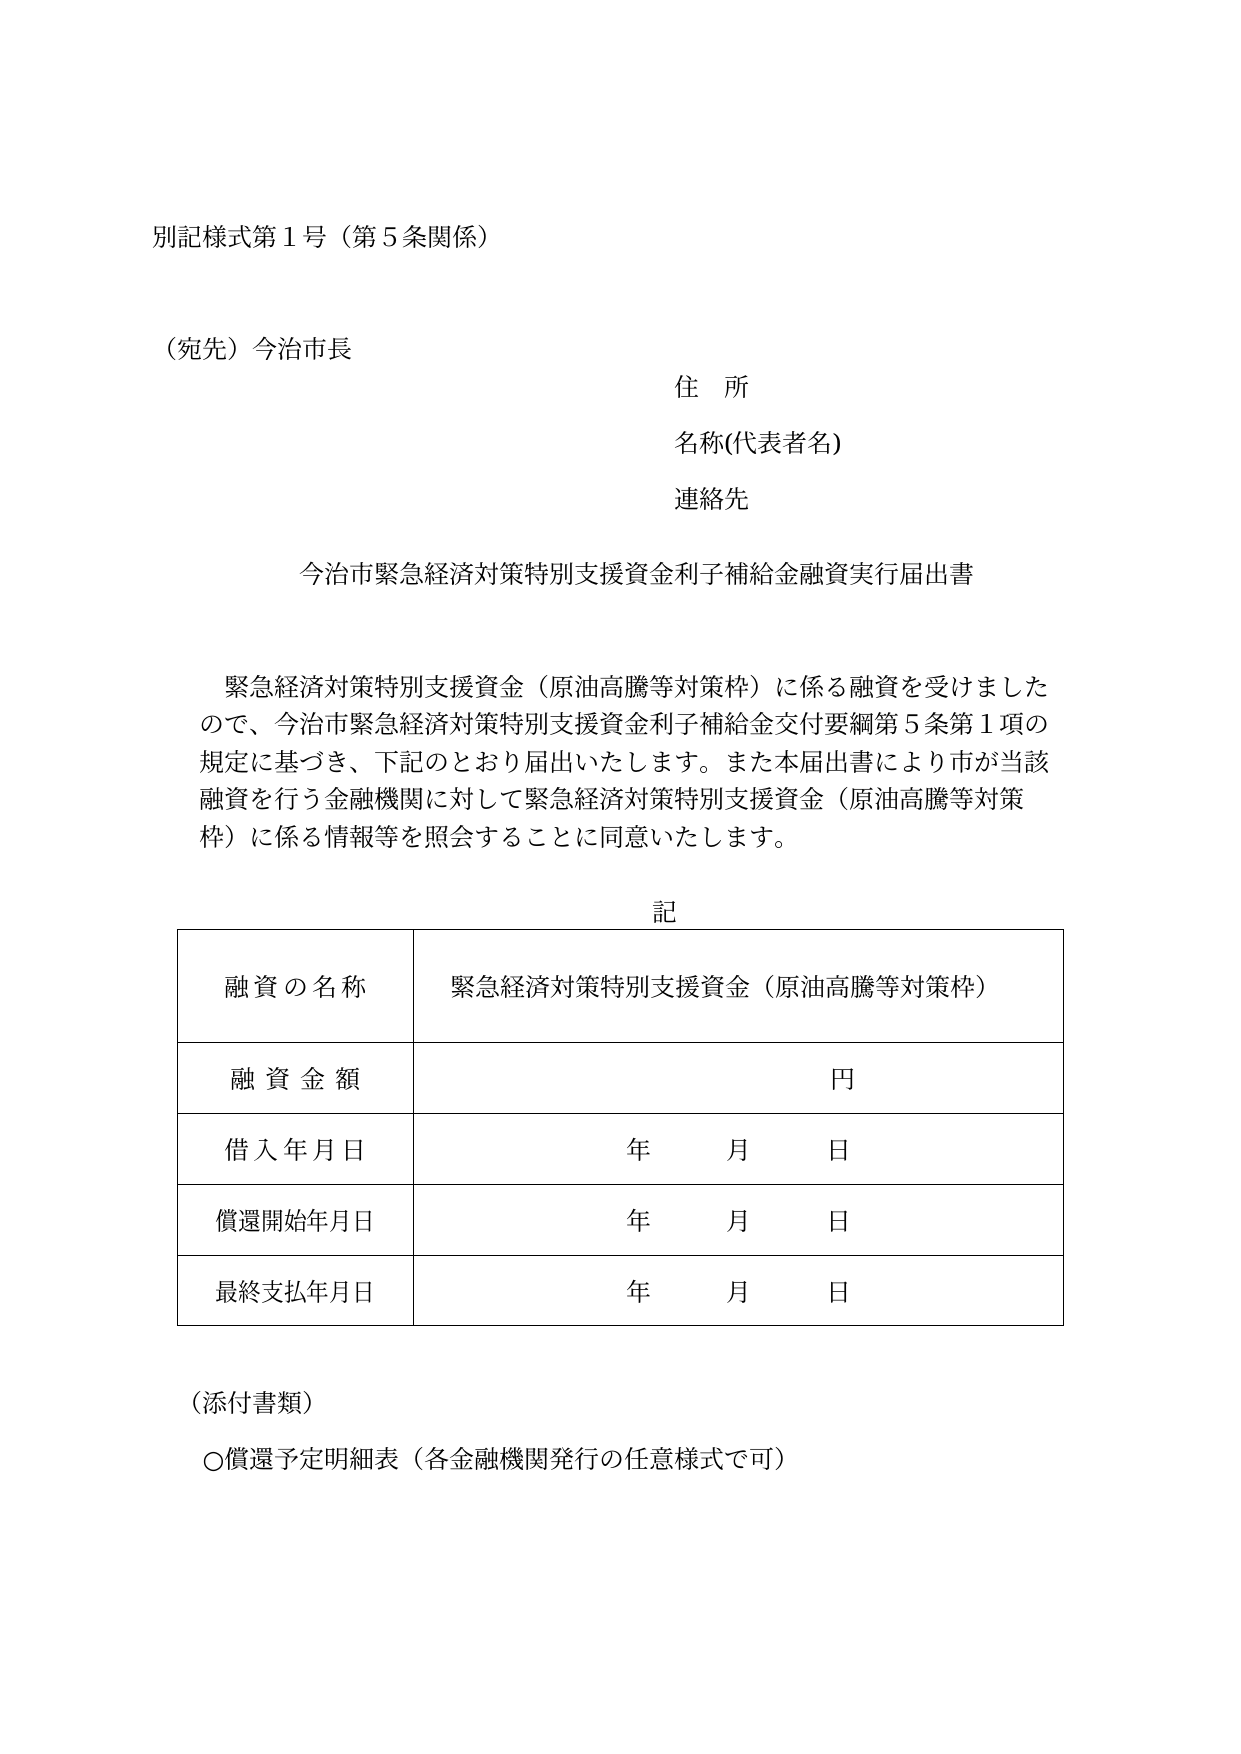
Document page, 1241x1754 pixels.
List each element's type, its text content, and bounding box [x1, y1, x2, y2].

table_cell 借入年月日 [178, 1114, 413, 1184]
table_cell 年 月 日 [414, 1256, 1063, 1325]
table_cell 融資金額 [178, 1043, 413, 1113]
table_header 緊急経済対策特別支援資金（原油高騰等対策枠） [414, 930, 1063, 1042]
text 連絡先 [199, 479, 1063, 517]
table_header 融資の名称 [178, 930, 413, 1042]
text ○償還予定明細表（各金融機関発行の任意様式で可） [177, 1439, 1063, 1476]
text 今治市緊急経済対策特別支援資金利子補給金融資実行届出書 [199, 554, 1063, 592]
text 住 所 [199, 367, 1063, 404]
text 別記様式第１号（第５条関係） [152, 217, 1063, 254]
table_cell 償還開始年月日 [178, 1185, 413, 1254]
text （添付書類） [177, 1383, 1063, 1420]
text 記 [152, 892, 1063, 929]
table_cell 年 月 日 [414, 1114, 1063, 1184]
text 緊急経済対策特別支援資金（原油高騰等対策枠）に係る融資を受けましたので、今治市緊急経済対策特別支援資金利子補給金交付要綱第５条第１項の規定に基づき、下記のとおり届出いたします。また本届出書により市が当該融資を行う金融機関に対して緊急経済対策特別支援資金（原油高騰等対策枠）に係る情報等を照会することに同意いたします。 [199, 667, 1063, 854]
text （宛先）今治市長 [152, 329, 1063, 367]
table_cell 円 [414, 1043, 1063, 1113]
text 名称(代表者名) [199, 423, 1063, 461]
table_cell 年 月 日 [414, 1185, 1063, 1254]
table_cell 最終支払年月日 [178, 1256, 413, 1325]
